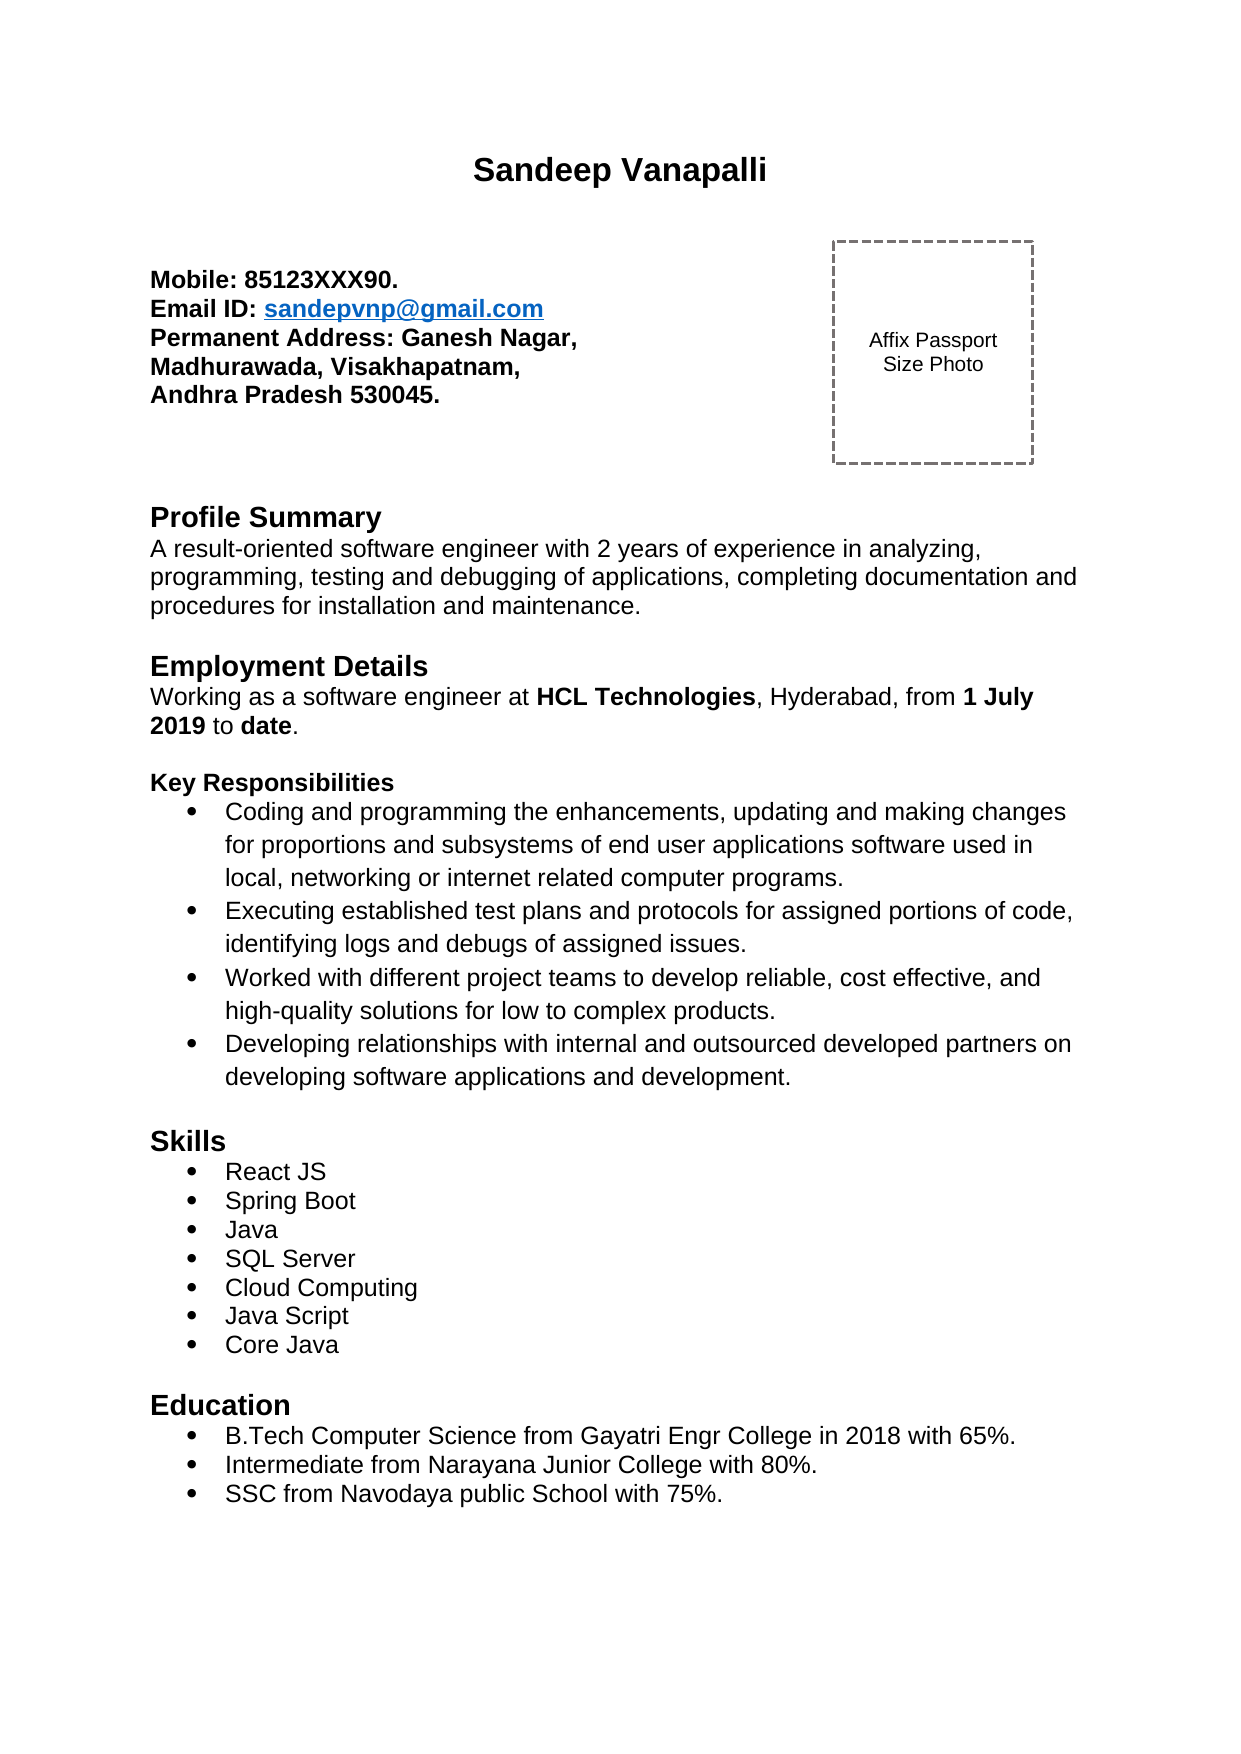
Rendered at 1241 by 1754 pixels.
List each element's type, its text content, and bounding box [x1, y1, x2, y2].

list SSC from Navodaya public School with 75%. [187, 1479, 1090, 1508]
list Java [187, 1215, 1090, 1244]
text Key Responsibilities [150, 768, 1090, 797]
list Coding and programming the enhancements, updating and making changes for proportions and subsystems of end user applications software used in local, networking or internet related computer programs. [187, 797, 1090, 892]
list Intermediate from Narayana Junior College with 80%. [187, 1450, 1090, 1479]
list React JS [187, 1157, 1090, 1186]
text A result-oriented software engineer with 2 years of experience in analyzing, programming, testing and debugging of applications, completing documentation and procedures for installation and maintenance. [150, 534, 1090, 620]
list SQL Server [187, 1244, 1090, 1272]
text Andhra Pradesh 530045. [150, 380, 1090, 409]
text Sandeep Vanapalli [150, 150, 1090, 188]
list B.Tech Computer Science from Gayatri Engr College in 2018 with 65%. [187, 1421, 1090, 1450]
text Employment Details [150, 649, 1090, 682]
text Profile Summary [150, 500, 1090, 534]
list Developing relationships with internal and outsourced developed partners on developing software applications and development. [187, 1029, 1090, 1091]
text Mobile: 85123XXX90. [150, 265, 1090, 294]
text Permanent Address: Ganesh Nagar, [150, 323, 1090, 352]
text Email ID: sandepvnp@gmail.com [150, 294, 1090, 323]
list Worked with different project teams to develop reliable, cost effective, and high-quality solutions for low to complex products. [187, 962, 1090, 1024]
list Java Script [187, 1301, 1090, 1330]
list Spring Boot [187, 1186, 1090, 1215]
text Working as a software engineer at HCL Technologies, Hyderabad, from 1 July 2019 to date. [150, 682, 1090, 740]
text Education [150, 1388, 1090, 1421]
list Executing established test plans and protocols for assigned portions of code, identifying logs and debugs of assigned issues. [187, 896, 1090, 958]
list Cloud Computing [187, 1272, 1090, 1301]
text Skills [150, 1123, 1090, 1157]
list Core Java [187, 1330, 1090, 1359]
text Madhurawada, Visakhapatnam, [150, 352, 1090, 380]
